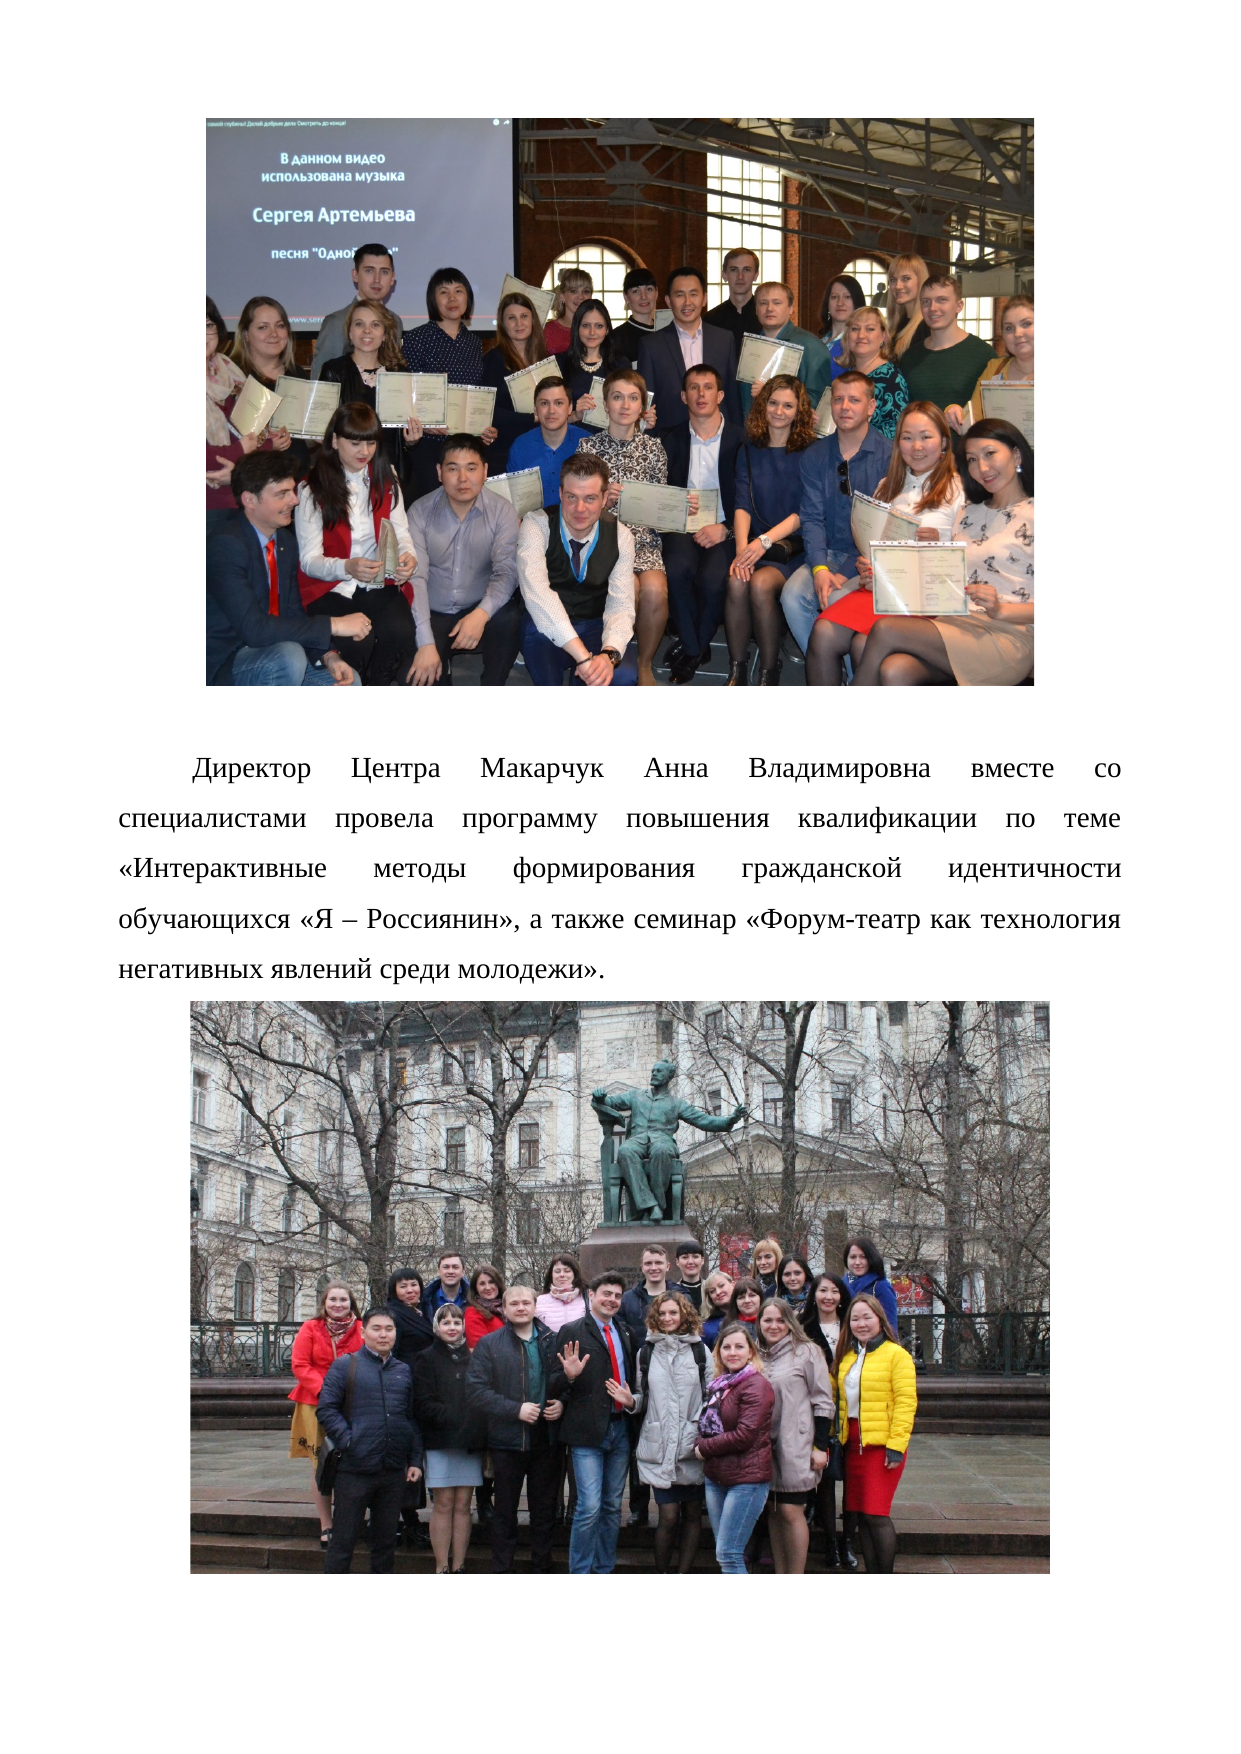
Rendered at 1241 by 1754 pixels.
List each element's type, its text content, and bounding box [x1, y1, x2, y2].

text Директор Центра Макарчук Анна Владимировна вместе со специалистами провела программу повышения квалификации по теме «Интерактивные методы формирования гражданской идентичности обучающихся «Я – Россиянин», а также семинар «Форум-театр как технология негативных явлений среди молодежи». [118, 750, 1122, 985]
picture [206, 118, 1035, 686]
picture [190, 1001, 1050, 1574]
